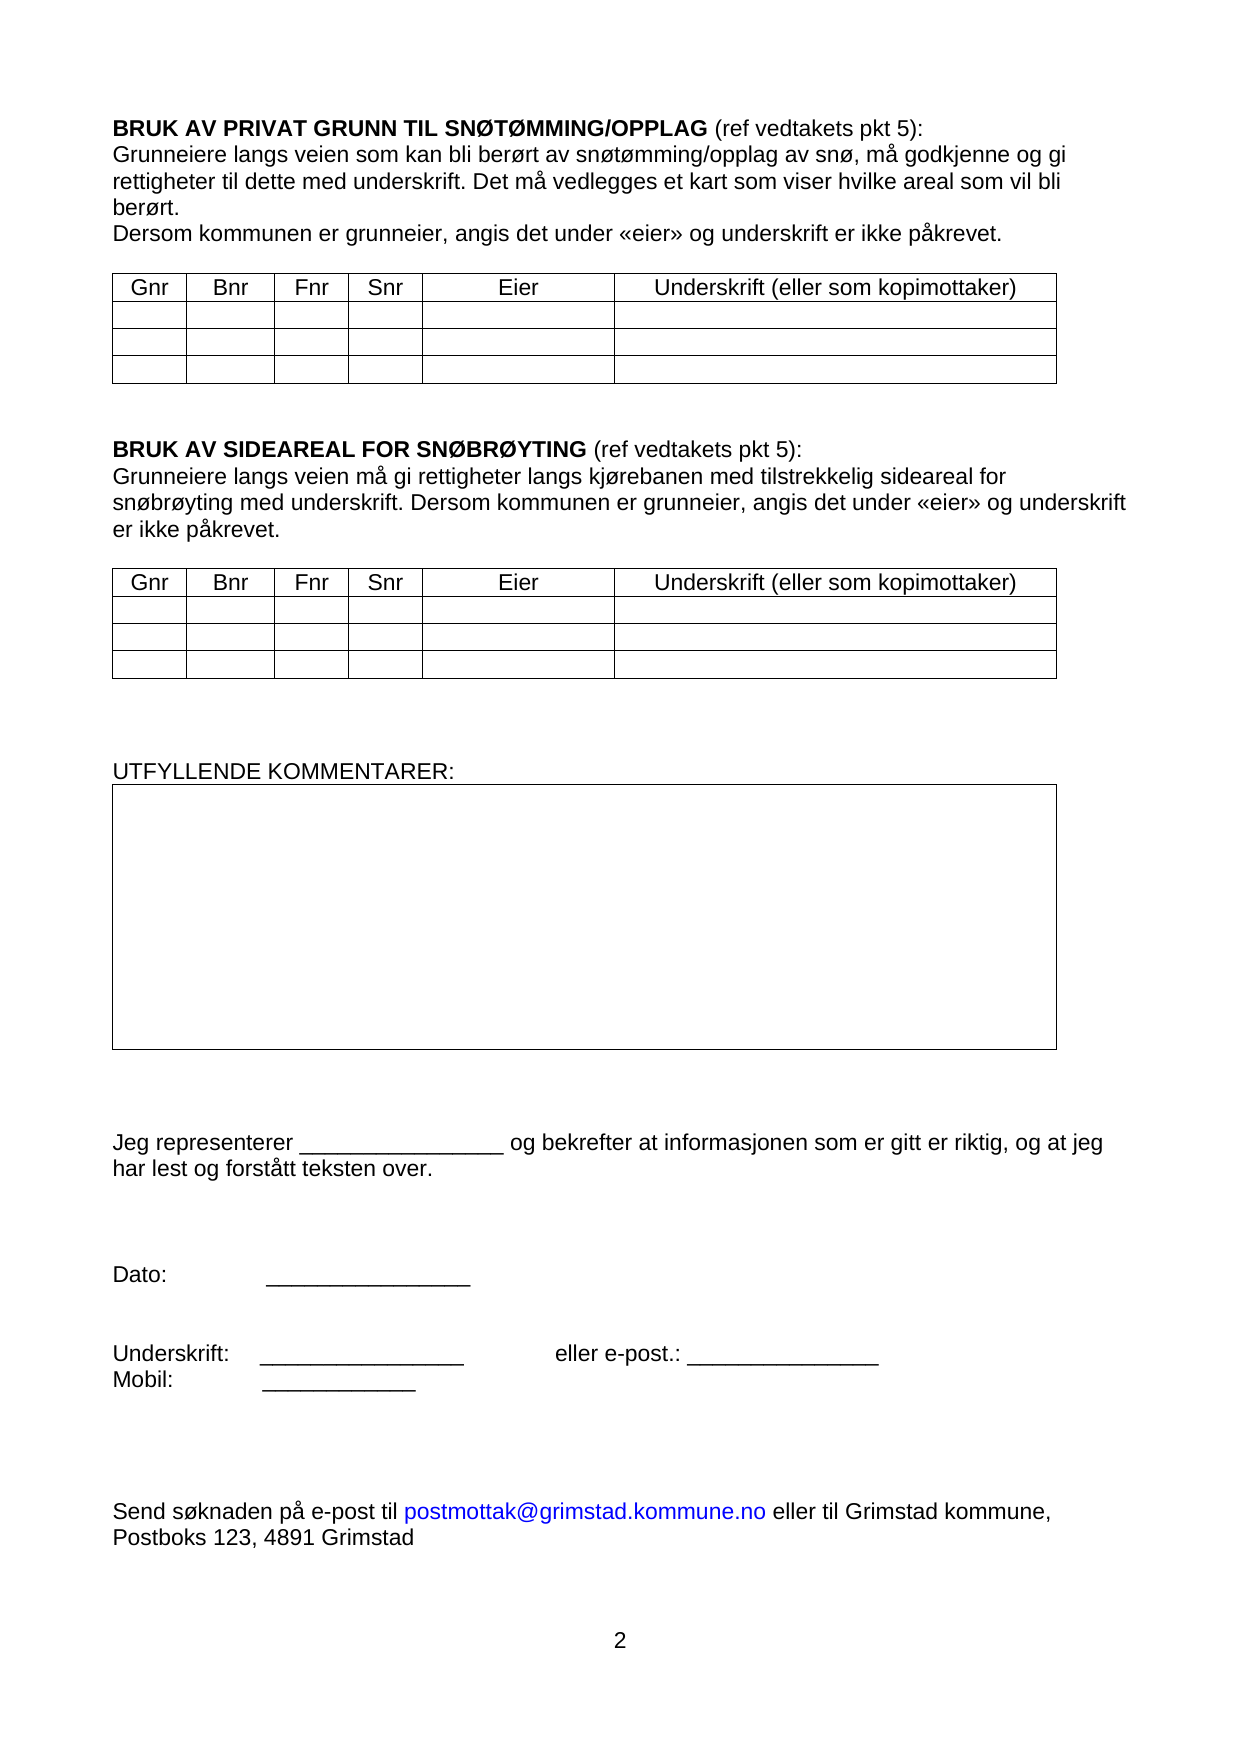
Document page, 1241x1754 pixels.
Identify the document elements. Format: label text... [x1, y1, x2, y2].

table_cell [113, 624, 186, 650]
table_cell [423, 651, 614, 678]
table_cell [113, 302, 186, 328]
table_cell [187, 651, 274, 678]
table_header Bnr [187, 274, 274, 301]
text Dersom kommunen er grunneier, angis det under «eier» og underskrift er ikke påkrevet. [112, 220, 1128, 247]
table_header Snr [349, 569, 422, 596]
table_header [113, 785, 1056, 1049]
table_header Fnr [275, 569, 348, 596]
table_header Snr [349, 274, 422, 301]
table_cell [187, 356, 274, 383]
table_cell [423, 356, 614, 383]
table_cell [349, 597, 422, 623]
table_cell [113, 651, 186, 678]
table_header Gnr [113, 274, 186, 301]
table_cell [615, 597, 1056, 623]
text Jeg representerer ________________ og bekrefter at informasjonen som er gitt er riktig, og at jeg har lest og forstått teksten over. [112, 1129, 1128, 1182]
table_header Eier [423, 569, 614, 596]
text BRUK AV PRIVAT GRUNN TIL SNØTØMMING/OPPLAG (ref vedtakets pkt 5): [112, 89, 1128, 141]
table_cell [187, 329, 274, 355]
table_cell [423, 302, 614, 328]
table_cell [113, 329, 186, 355]
table_header Eier [423, 274, 614, 301]
table_cell [275, 302, 348, 328]
text Grunneiere langs veien må gi rettigheter langs kjørebanen med tilstrekkelig sideareal for snøbrøyting med underskrift. Dersom kommunen er grunneier, angis det under «eier» og underskrift er ikke påkrevet. [112, 463, 1128, 542]
table_header Underskrift (eller som kopimottaker) [615, 274, 1056, 301]
table_cell [615, 329, 1056, 355]
table_header Underskrift (eller som kopimottaker) [615, 569, 1056, 596]
text UTFYLLENDE KOMMENTARER: [112, 758, 1128, 784]
table_cell [423, 329, 614, 355]
table_cell [349, 302, 422, 328]
table_cell [615, 302, 1056, 328]
table_cell [275, 329, 348, 355]
text BRUK AV SIDEAREAL FOR SNØBRØYTING (ref vedtakets pkt 5): [112, 436, 1128, 463]
table_cell [113, 597, 186, 623]
text Grunneiere langs veien som kan bli berørt av snøtømming/opplag av snø, må godkjenne og gi rettigheter til dette med underskrift. Det må vedlegges et kart som viser hvilke areal som vil bli berørt. [112, 141, 1128, 220]
table_cell [423, 597, 614, 623]
table_cell [349, 624, 422, 650]
text Mobil: ____________ [112, 1366, 1128, 1392]
table_cell [275, 356, 348, 383]
text Send søknaden på e-post til postmottak@grimstad.kommune.no eller til Grimstad kommune, Postboks 123, 4891 Grimstad [112, 1498, 1128, 1551]
table_header Gnr [113, 569, 186, 596]
table_cell [187, 597, 274, 623]
table_cell [349, 329, 422, 355]
table_cell [615, 651, 1056, 678]
table_cell [275, 597, 348, 623]
table_cell [275, 624, 348, 650]
table_cell [187, 302, 274, 328]
table_header Fnr [275, 274, 348, 301]
table_cell [275, 651, 348, 678]
table_cell [349, 356, 422, 383]
table_cell [615, 356, 1056, 383]
table_cell [615, 624, 1056, 650]
table_header Bnr [187, 569, 274, 596]
text Underskrift: ________________ eller e-post.: _______________ [112, 1340, 1128, 1366]
text Dato: ________________ [112, 1261, 1128, 1287]
table_cell [113, 356, 186, 383]
table_cell [187, 624, 274, 650]
table_cell [423, 624, 614, 650]
table_cell [349, 651, 422, 678]
